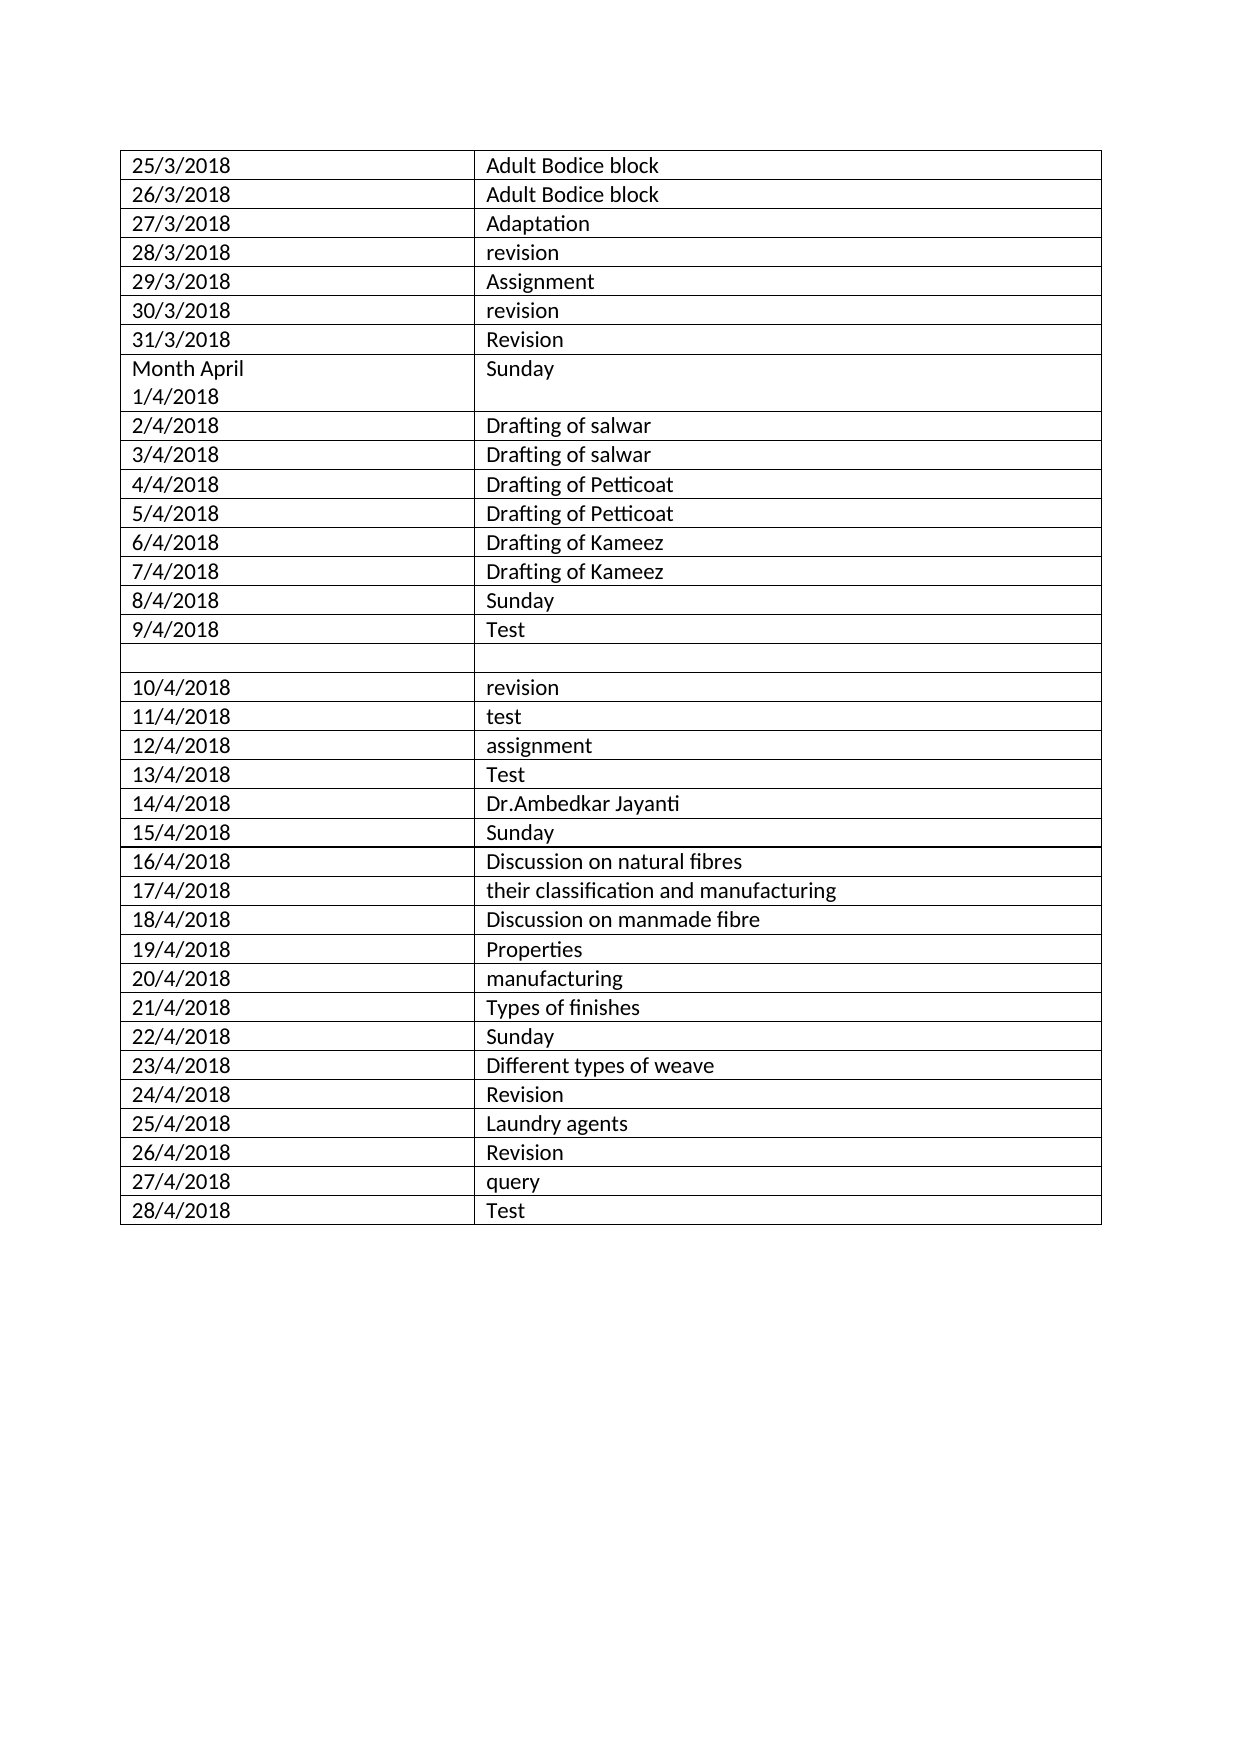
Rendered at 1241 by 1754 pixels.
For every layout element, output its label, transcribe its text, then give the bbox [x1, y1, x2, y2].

table_cell 21/4/2018 [121, 993, 474, 1021]
table_cell Sunday [475, 586, 1101, 614]
table_cell 29/3/2018 [121, 267, 474, 295]
table_cell test [475, 702, 1101, 730]
table_cell 8/4/2018 [121, 586, 474, 614]
table_cell Revision [475, 1080, 1101, 1108]
table_cell 28/3/2018 [121, 238, 474, 266]
table_cell 23/4/2018 [121, 1051, 474, 1079]
table_cell revision [475, 673, 1101, 701]
table_cell 25/4/2018 [121, 1109, 474, 1137]
table_cell 12/4/2018 [121, 731, 474, 759]
table_cell 10/4/2018 [121, 673, 474, 701]
table_cell Assignment [475, 267, 1101, 295]
table_cell 19/4/2018 [121, 935, 474, 963]
table_cell Adult Bodice block [475, 151, 1101, 179]
table_cell [475, 644, 1101, 672]
table_cell 31/3/2018 [121, 325, 474, 353]
table_cell 18/4/2018 [121, 906, 474, 934]
table_cell Revision [475, 1138, 1101, 1166]
table_cell 27/3/2018 [121, 209, 474, 237]
table_cell Properties [475, 935, 1101, 963]
table_cell Adult Bodice block [475, 180, 1101, 208]
table_cell 16/4/2018 [121, 848, 474, 876]
table_cell Sunday [475, 819, 1101, 846]
table_cell 14/4/2018 [121, 789, 474, 817]
table_cell Month April 1/4/2018 [121, 355, 474, 411]
table_cell 27/4/2018 [121, 1167, 474, 1195]
table_cell Drafting of Petticoat [475, 470, 1101, 498]
table_cell Types of finishes [475, 993, 1101, 1021]
table_cell Test [475, 615, 1101, 643]
table_cell Sunday [475, 1022, 1101, 1050]
table_cell 11/4/2018 [121, 702, 474, 730]
table_cell Drafting of salwar [475, 441, 1101, 469]
table_cell 9/4/2018 [121, 615, 474, 643]
table_cell Drafting of Kameez [475, 557, 1101, 585]
table_cell 17/4/2018 [121, 877, 474, 904]
table_cell 26/3/2018 [121, 180, 474, 208]
table_cell 7/4/2018 [121, 557, 474, 585]
table_cell 28/4/2018 [121, 1196, 474, 1224]
table_cell 4/4/2018 [121, 470, 474, 498]
table_cell Dr.Ambedkar Jayanti [475, 789, 1101, 817]
table_cell 15/4/2018 [121, 819, 474, 846]
table_cell 22/4/2018 [121, 1022, 474, 1050]
table_cell Laundry agents [475, 1109, 1101, 1137]
table_cell assignment [475, 731, 1101, 759]
table_cell 2/4/2018 [121, 412, 474, 439]
table_cell 20/4/2018 [121, 964, 474, 992]
table_cell Drafting of Petticoat [475, 499, 1101, 527]
table_cell 5/4/2018 [121, 499, 474, 527]
table_cell Adaptation [475, 209, 1101, 237]
table_cell 25/3/2018 [121, 151, 474, 179]
table_cell Drafting of salwar [475, 412, 1101, 439]
table_cell Sunday [475, 355, 1101, 411]
table_cell Revision [475, 325, 1101, 353]
table_cell their classification and manufacturing [475, 877, 1101, 904]
table_cell Discussion on manmade fibre [475, 906, 1101, 934]
table_cell Test [475, 1196, 1101, 1224]
table_cell [121, 644, 474, 672]
table_cell 13/4/2018 [121, 760, 474, 788]
table_cell Drafting of Kameez [475, 528, 1101, 556]
table_cell 6/4/2018 [121, 528, 474, 556]
table_cell 24/4/2018 [121, 1080, 474, 1108]
table_cell 26/4/2018 [121, 1138, 474, 1166]
table_cell 3/4/2018 [121, 441, 474, 469]
table_cell manufacturing [475, 964, 1101, 992]
table_cell revision [475, 296, 1101, 324]
table_cell Discussion on natural fibres [475, 848, 1101, 876]
table_cell Test [475, 760, 1101, 788]
table_cell Different types of weave [475, 1051, 1101, 1079]
table_cell query [475, 1167, 1101, 1195]
table_cell revision [475, 238, 1101, 266]
table_cell 30/3/2018 [121, 296, 474, 324]
